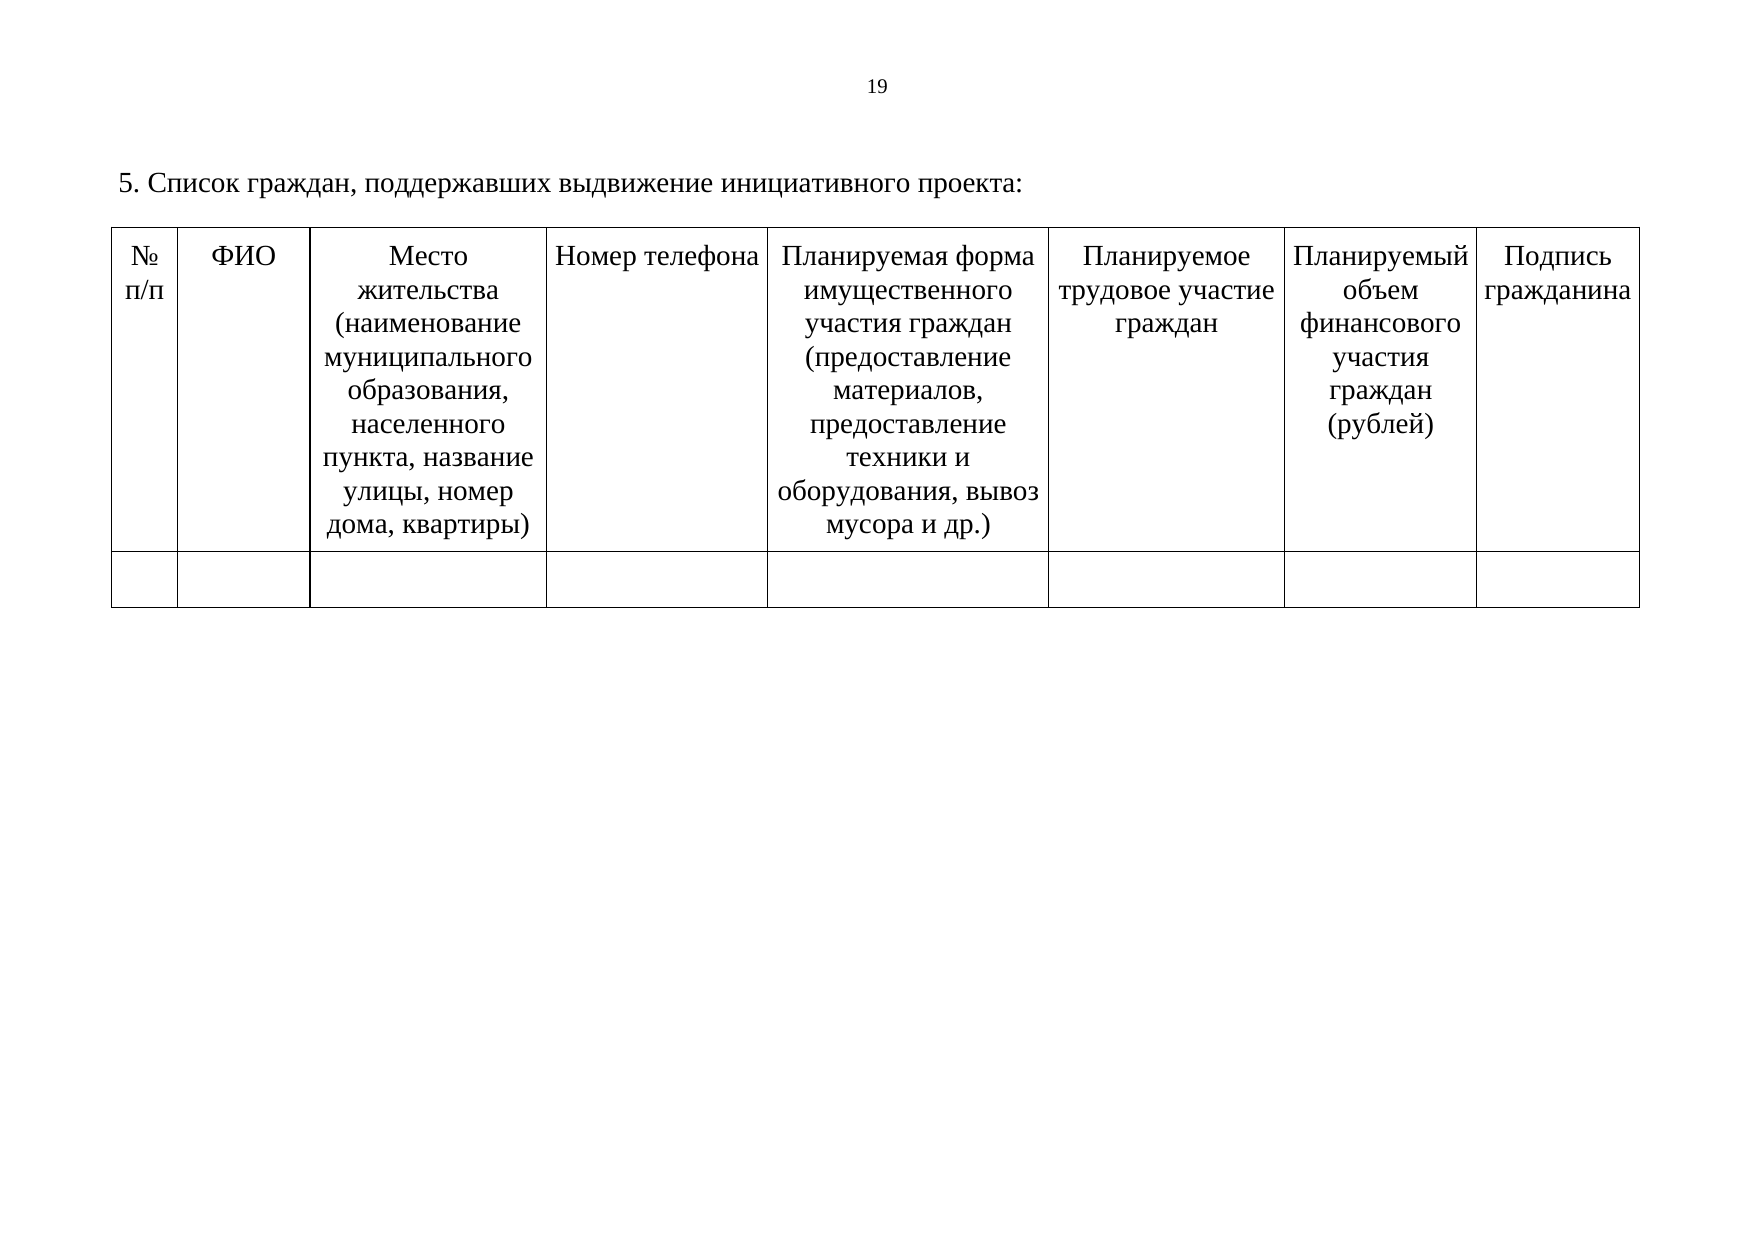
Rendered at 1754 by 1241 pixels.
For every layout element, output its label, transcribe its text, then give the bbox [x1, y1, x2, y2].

table_cell [1285, 552, 1476, 607]
table_cell [1477, 552, 1639, 607]
table_header Планируемое трудовое участие граждан [1049, 228, 1284, 551]
table_header Планируемая форма имущественного участия граждан (предоставление материалов, предоставление техники и оборудования, вывоз мусора и др.) [768, 228, 1048, 551]
table_header Подпись гражданина [1477, 228, 1639, 551]
table_cell [547, 552, 767, 607]
table_cell [311, 552, 546, 607]
table_header Планируемый объем финансового участия граждан (рублей) [1285, 228, 1476, 551]
table_header ФИО [178, 228, 309, 551]
table_header № п/п [112, 228, 177, 551]
table_cell [112, 552, 177, 607]
table_cell [1049, 552, 1284, 607]
table_header Номер телефона [547, 228, 767, 551]
text 5. Список граждан, поддержавших выдвижение инициативного проекта: [118, 165, 1636, 198]
table_header Место жительства (наименование муниципального образования, населенного пункта, название улицы, номер дома, квартиры) [311, 228, 546, 551]
table_cell [768, 552, 1048, 607]
table_cell [178, 552, 309, 607]
